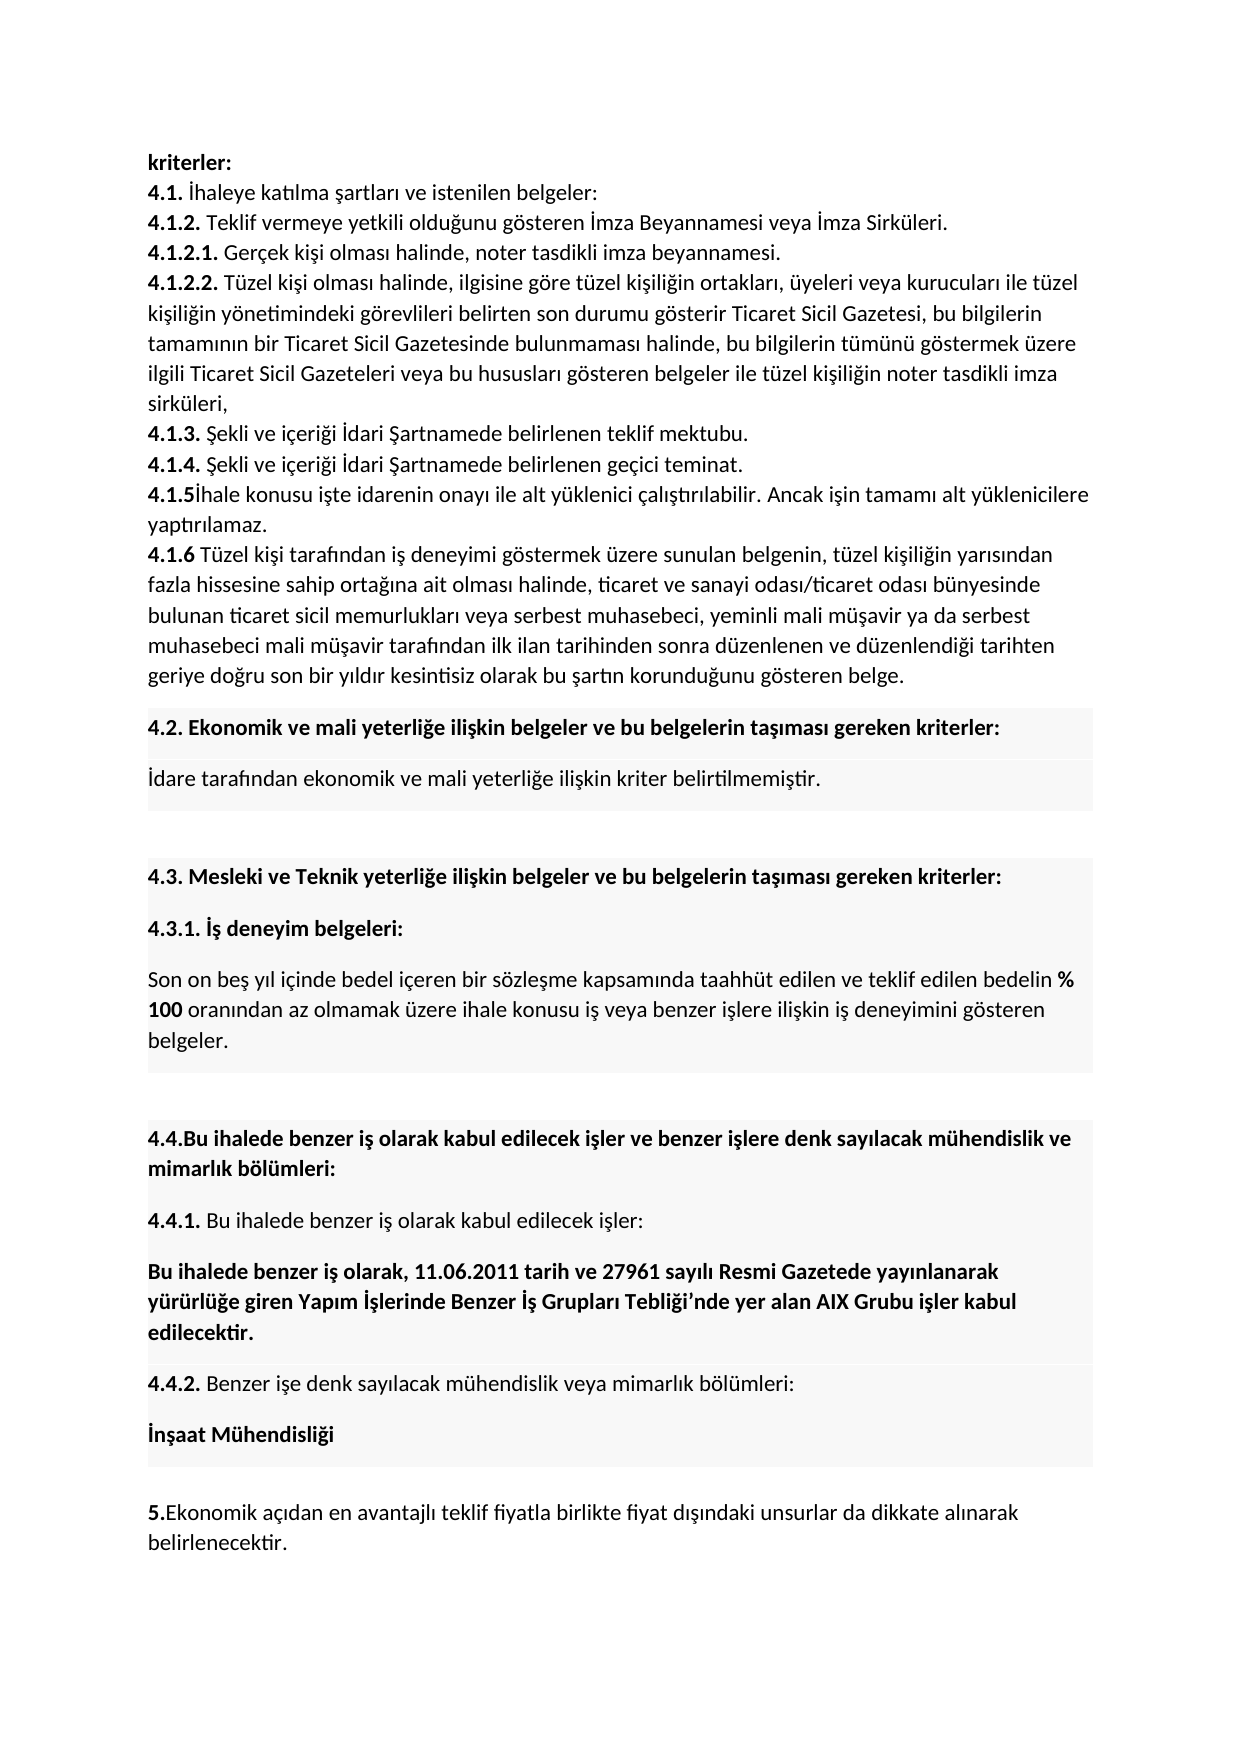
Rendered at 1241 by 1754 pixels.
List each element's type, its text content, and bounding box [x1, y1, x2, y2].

table_cell İnşaat Mühendisliği [148, 1416, 1093, 1467]
table_cell Bu ihalede benzer iş olarak, 11.06.2011 tarih ve 27961 sayılı Resmi Gazetede yayınlanarak yürürlüğe giren Yapım İşlerinde Benzer İş Grupları Tebliği’nde yer alan AIX Grubu işler kabul edilecektir. [148, 1253, 1093, 1364]
table_cell Son on beş yıl içinde bedel içeren bir sözleşme kapsamında taahhüt edilen ve teklif edilen bedelin % 100 oranından az olmamak üzere ihale konusu iş veya benzer işlere ilişkin iş deneyimini gösteren belgeler. [148, 961, 1093, 1073]
text 5.Ekonomik açıdan en avantajlı teklif fiyatla birlikte fiyat dışındaki unsurlar da dikkate alınarak belirlenecektir. [148, 1467, 1093, 1556]
table_header 4.3. Mesleki ve Teknik yeterliğe ilişkin belgeler ve bu belgelerin taşıması gereken kriterler: [148, 858, 1093, 909]
table_cell 4.4.1. Bu ihalede benzer iş olarak kabul edilecek işler: [148, 1201, 1093, 1253]
table_cell 4.4.2. Benzer işe denk sayılacak mühendislik veya mimarlık bölümleri: [148, 1365, 1093, 1416]
table_header 4.2. Ekonomik ve mali yeterliğe ilişkin belgeler ve bu belgelerin taşıması gereken kriterler: [148, 708, 1093, 759]
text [148, 148, 1093, 689]
table_header 4.4.Bu ihalede benzer iş olarak kabul edilecek işler ve benzer işlere denk sayılacak mühendislik ve mimarlık bölümleri: [148, 1120, 1093, 1201]
table_cell 4.3.1. İş deneyim belgeleri: [148, 909, 1093, 961]
table_cell İdare tarafından ekonomik ve mali yeterliğe ilişkin kriter belirtilmemiştir. [148, 760, 1093, 811]
